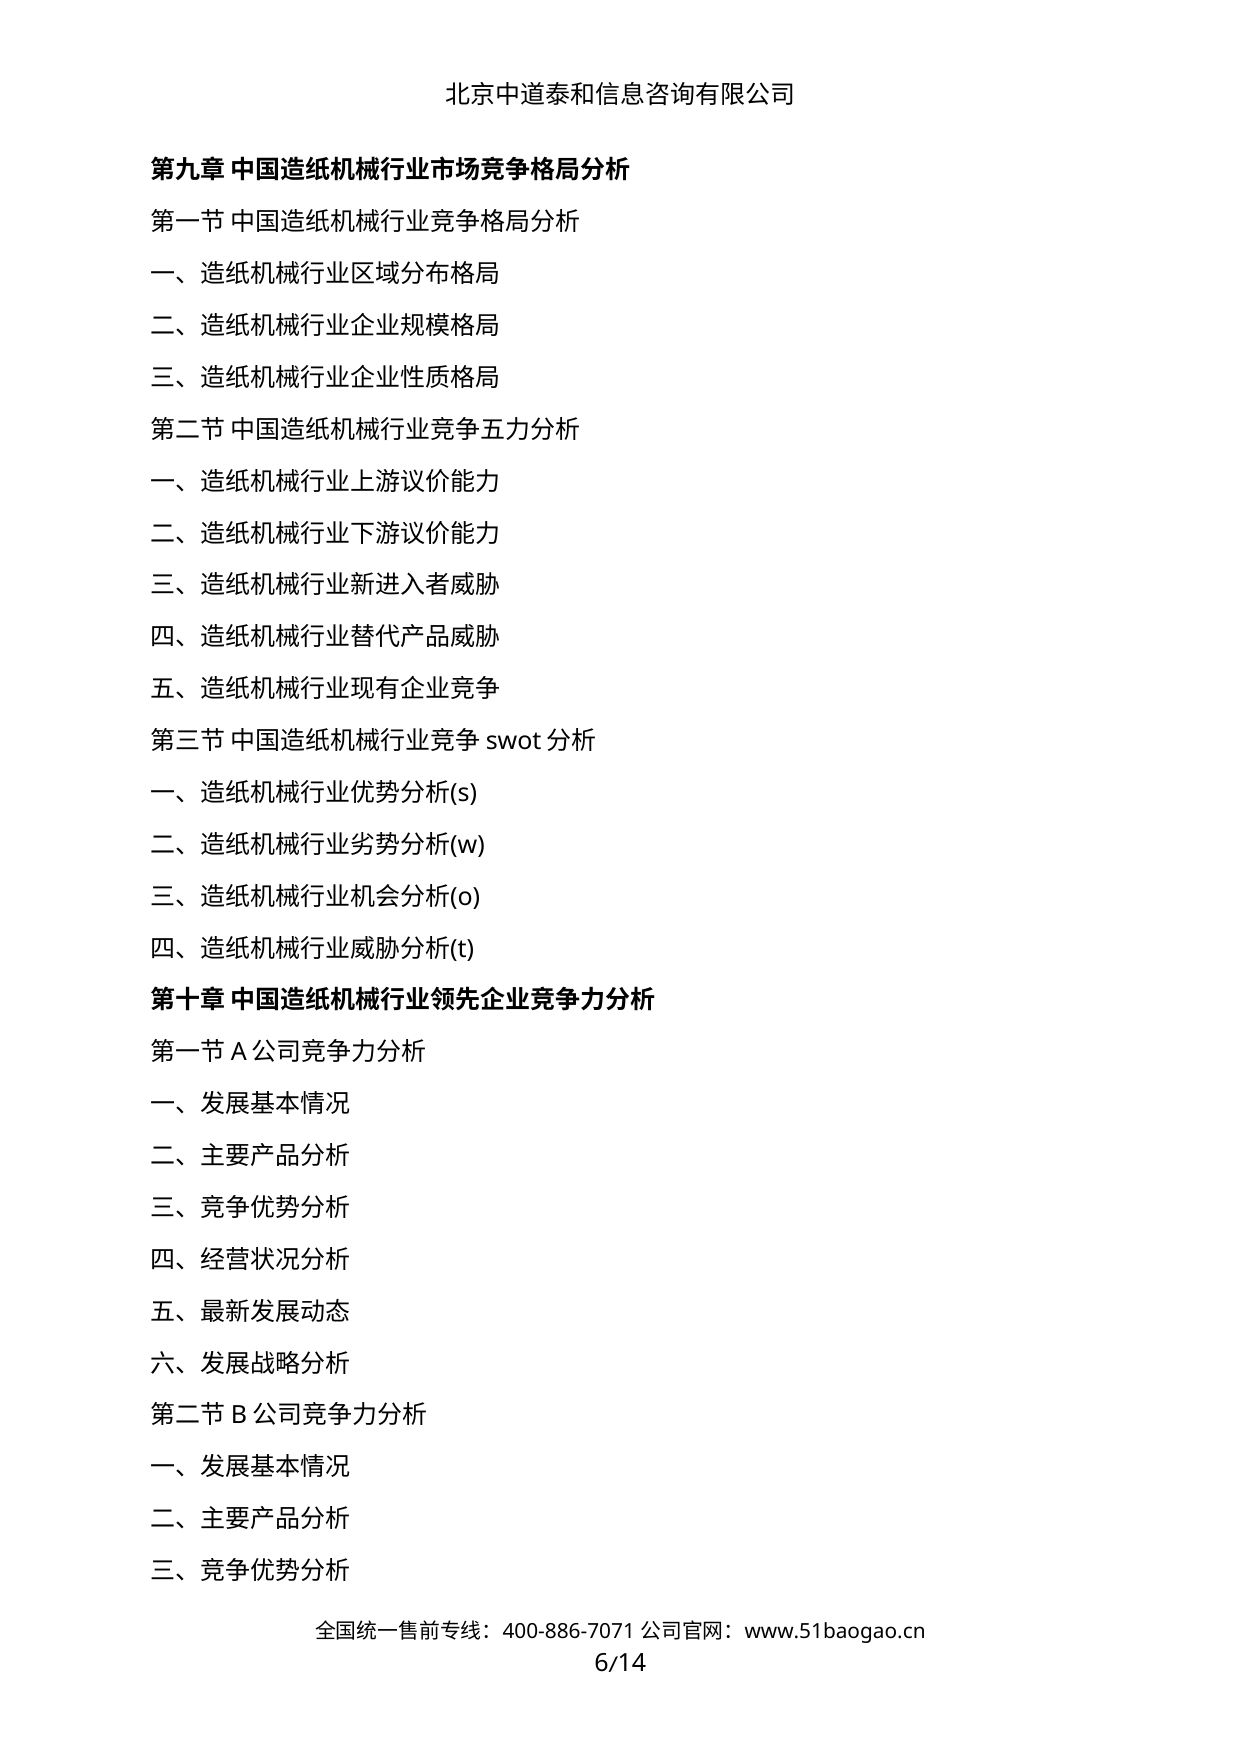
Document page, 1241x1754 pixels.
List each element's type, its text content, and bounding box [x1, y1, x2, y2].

text 三、竞争优势分析 [150, 1551, 1090, 1587]
text 三、竞争优势分析 [150, 1187, 1090, 1224]
text 第二节 中国造纸机械行业竞争五力分析 [150, 409, 1090, 446]
text 第一节 中国造纸机械行业竞争格局分析 [150, 202, 1090, 238]
text 四、造纸机械行业威胁分析(t) [150, 928, 1090, 964]
text 四、造纸机械行业替代产品威胁 [150, 617, 1090, 653]
text 二、造纸机械行业企业规模格局 [150, 306, 1090, 342]
text 一、造纸机械行业上游议价能力 [150, 461, 1090, 497]
text 二、主要产品分析 [150, 1136, 1090, 1172]
text 第二节 B公司竞争力分析 [150, 1395, 1090, 1431]
text 二、造纸机械行业劣势分析(w) [150, 824, 1090, 861]
text 四、经营状况分析 [150, 1239, 1090, 1276]
text 三、造纸机械行业机会分析(o) [150, 876, 1090, 912]
text 一、发展基本情况 [150, 1084, 1090, 1120]
text 二、造纸机械行业下游议价能力 [150, 513, 1090, 549]
text 一、造纸机械行业区域分布格局 [150, 254, 1090, 290]
text 第三节 中国造纸机械行业竞争swot分析 [150, 721, 1090, 757]
text 三、造纸机械行业新进入者威胁 [150, 565, 1090, 601]
text 第九章 中国造纸机械行业市场竞争格局分析 [150, 150, 1090, 186]
text 一、造纸机械行业优势分析(s) [150, 772, 1090, 809]
text 五、造纸机械行业现有企业竞争 [150, 669, 1090, 705]
text 第十章 中国造纸机械行业领先企业竞争力分析 [150, 980, 1090, 1016]
text 一、发展基本情况 [150, 1447, 1090, 1483]
text 二、主要产品分析 [150, 1499, 1090, 1535]
text 六、发展战略分析 [150, 1343, 1090, 1379]
text 三、造纸机械行业企业性质格局 [150, 357, 1090, 394]
text 五、最新发展动态 [150, 1291, 1090, 1327]
text 第一节 A公司竞争力分析 [150, 1032, 1090, 1068]
